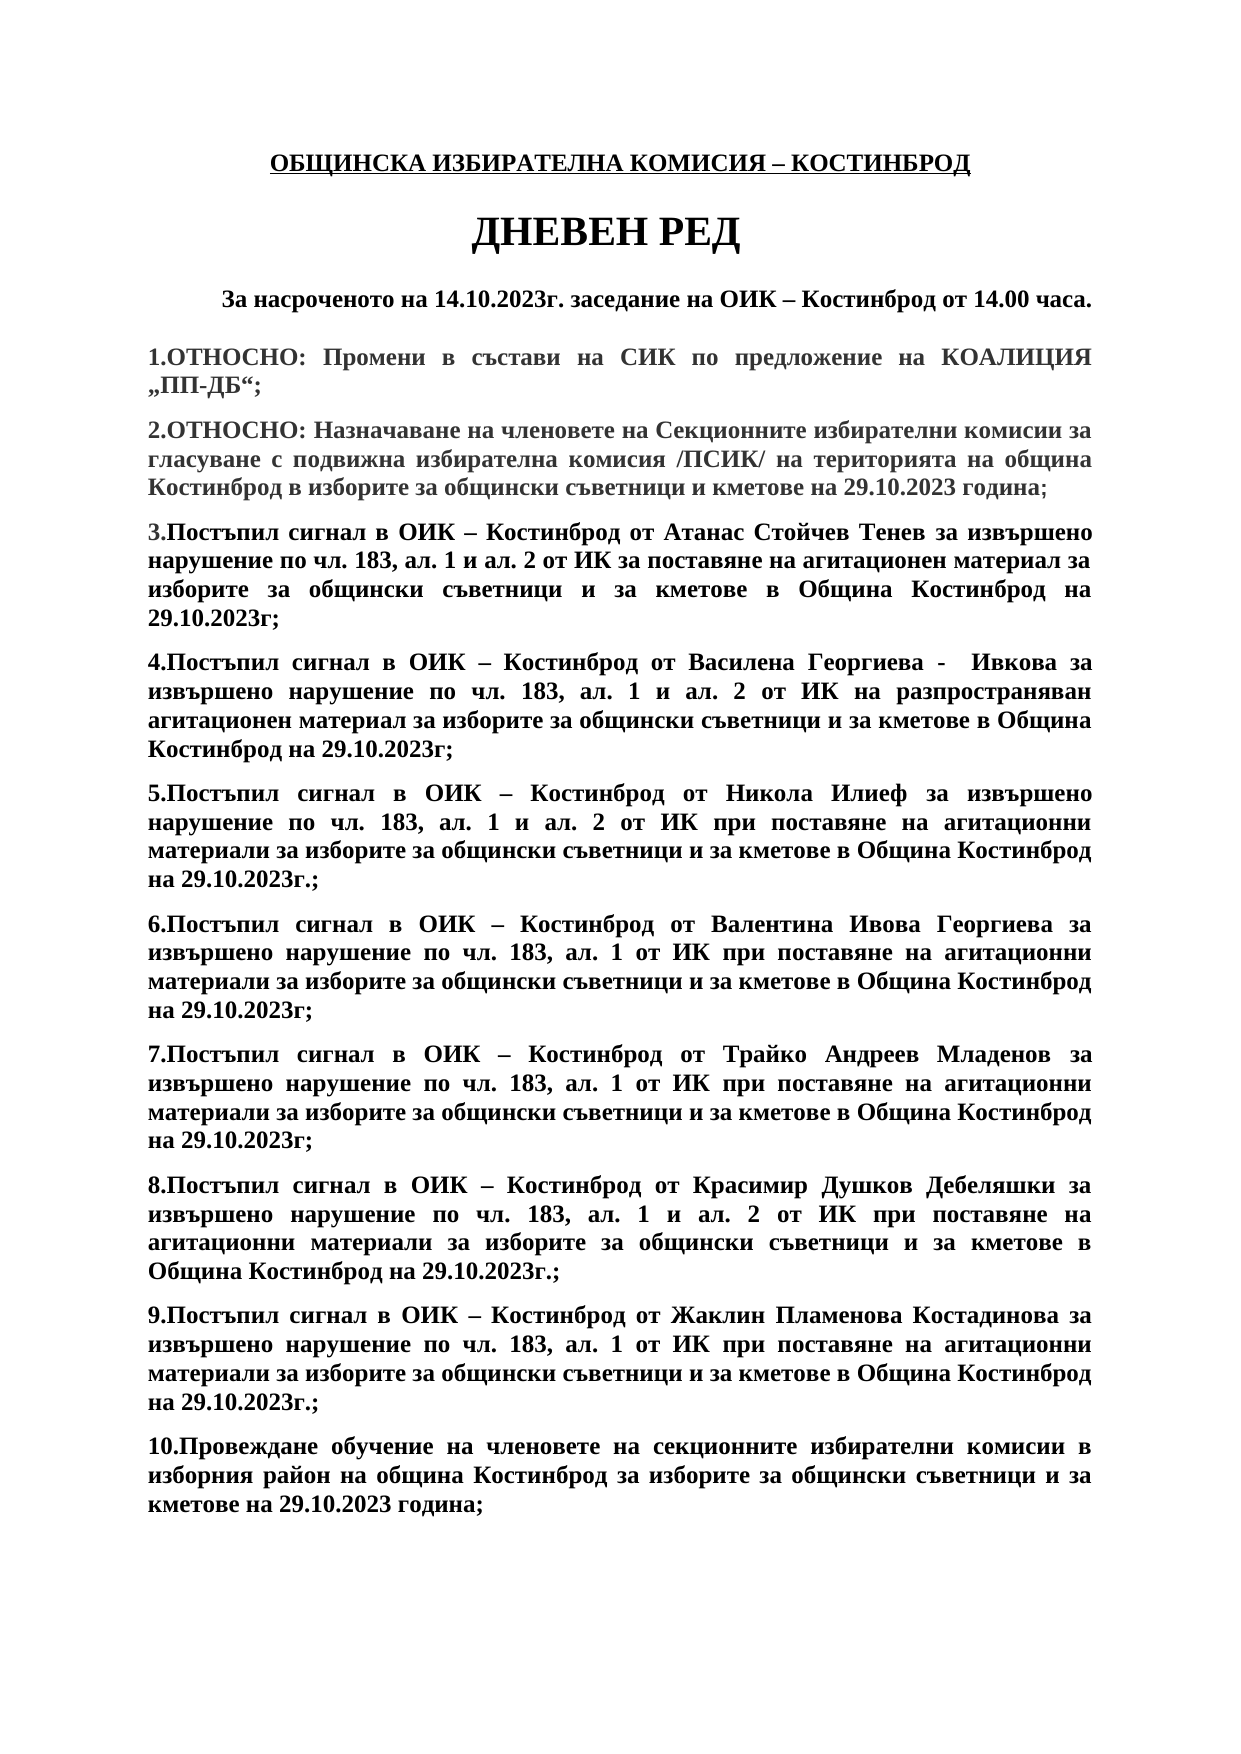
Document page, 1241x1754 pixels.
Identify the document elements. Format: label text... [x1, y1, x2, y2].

text 10.Провеждане обучение на членовете на секционните избирателни комисии в изборния район на община Костинброд за изборите за общински съветници и за кметове на 29.10.2023 година; [148, 1431, 1093, 1517]
text ДНЕВЕН РЕД [148, 207, 1093, 255]
text 9.Постъпил сигнал в ОИК – Костинброд от Жаклин Пламенова Костадинова за извършено нарушение по чл. 183, ал. 1 от ИК при поставяне на агитационни материали за изборите за общински съветници и за кметове в Община Костинброд на 29.10.2023г.; [148, 1301, 1093, 1416]
text ОБЩИНСКА ИЗБИРАТЕЛНА КОМИСИЯ – КОСТИНБРОД [148, 148, 1093, 176]
text 2.ОТНОСНО: Назначаване на членовете на Секционните избирателни комисии за гласуване с подвижна избирателна комисия /ПСИК/ на територията на община Костинброд в изборите за общински съветници и кметове на 29.10.2023 година; [148, 472, 1093, 501]
text 8.Постъпил сигнал в ОИК – Костинброд от Красимир Душков Дебеляшки за извършено нарушение по чл. 183, ал. 1 и ал. 2 от ИК при поставяне на агитационни материали за изборите за общински съветници и за кметове в Община Костинброд на 29.10.2023г.; [148, 1170, 1093, 1285]
text 4.Постъпил сигнал в ОИК – Костинброд от Василена Георгиева - Ивкова за извършено нарушение по чл. 183, ал. 1 и ал. 2 от ИК на разпространяван агитационен материал за изборите за общински съветници и за кметове в Община Костинброд на 29.10.2023г; [148, 647, 1093, 762]
text 5.Постъпил сигнал в ОИК – Костинброд от Никола Илиеф за извършено нарушение по чл. 183, ал. 1 и ал. 2 от ИК при поставяне на агитационни материали за изборите за общински съветници и за кметове в Община Костинброд на 29.10.2023г.; [148, 778, 1093, 893]
text 3.Постъпил сигнал в ОИК – Костинброд от Атанас Стойчев Тенев за извършено нарушение по чл. 183, ал. 1 и ал. 2 от ИК за поставяне на агитационен материал за изборите за общински съветници и за кметове в Община Костинброд на 29.10.2023г; [148, 517, 1093, 632]
text За насроченото на 14.10.2023г. заседание на ОИК – Костинброд от 14.00 часа. [148, 284, 1093, 313]
text 6.Постъпил сигнал в ОИК – Костинброд от Валентина Ивова Георгиева за извършено нарушение по чл. 183, ал. 1 от ИК при поставяне на агитационни материали за изборите за общински съветници и за кметове в Община Костинброд на 29.10.2023г; [148, 909, 1093, 1024]
text 7.Постъпил сигнал в ОИК – Костинброд от Трайко Андреев Младенов за извършено нарушение по чл. 183, ал. 1 от ИК при поставяне на агитационни материали за изборите за общински съветници и за кметове в Община Костинброд на 29.10.2023г; [148, 1039, 1093, 1154]
text 1.ОТНОСНО: Промени в състави на СИК по предложение на КОАЛИЦИЯ „ПП-ДБ“; [148, 342, 1093, 399]
